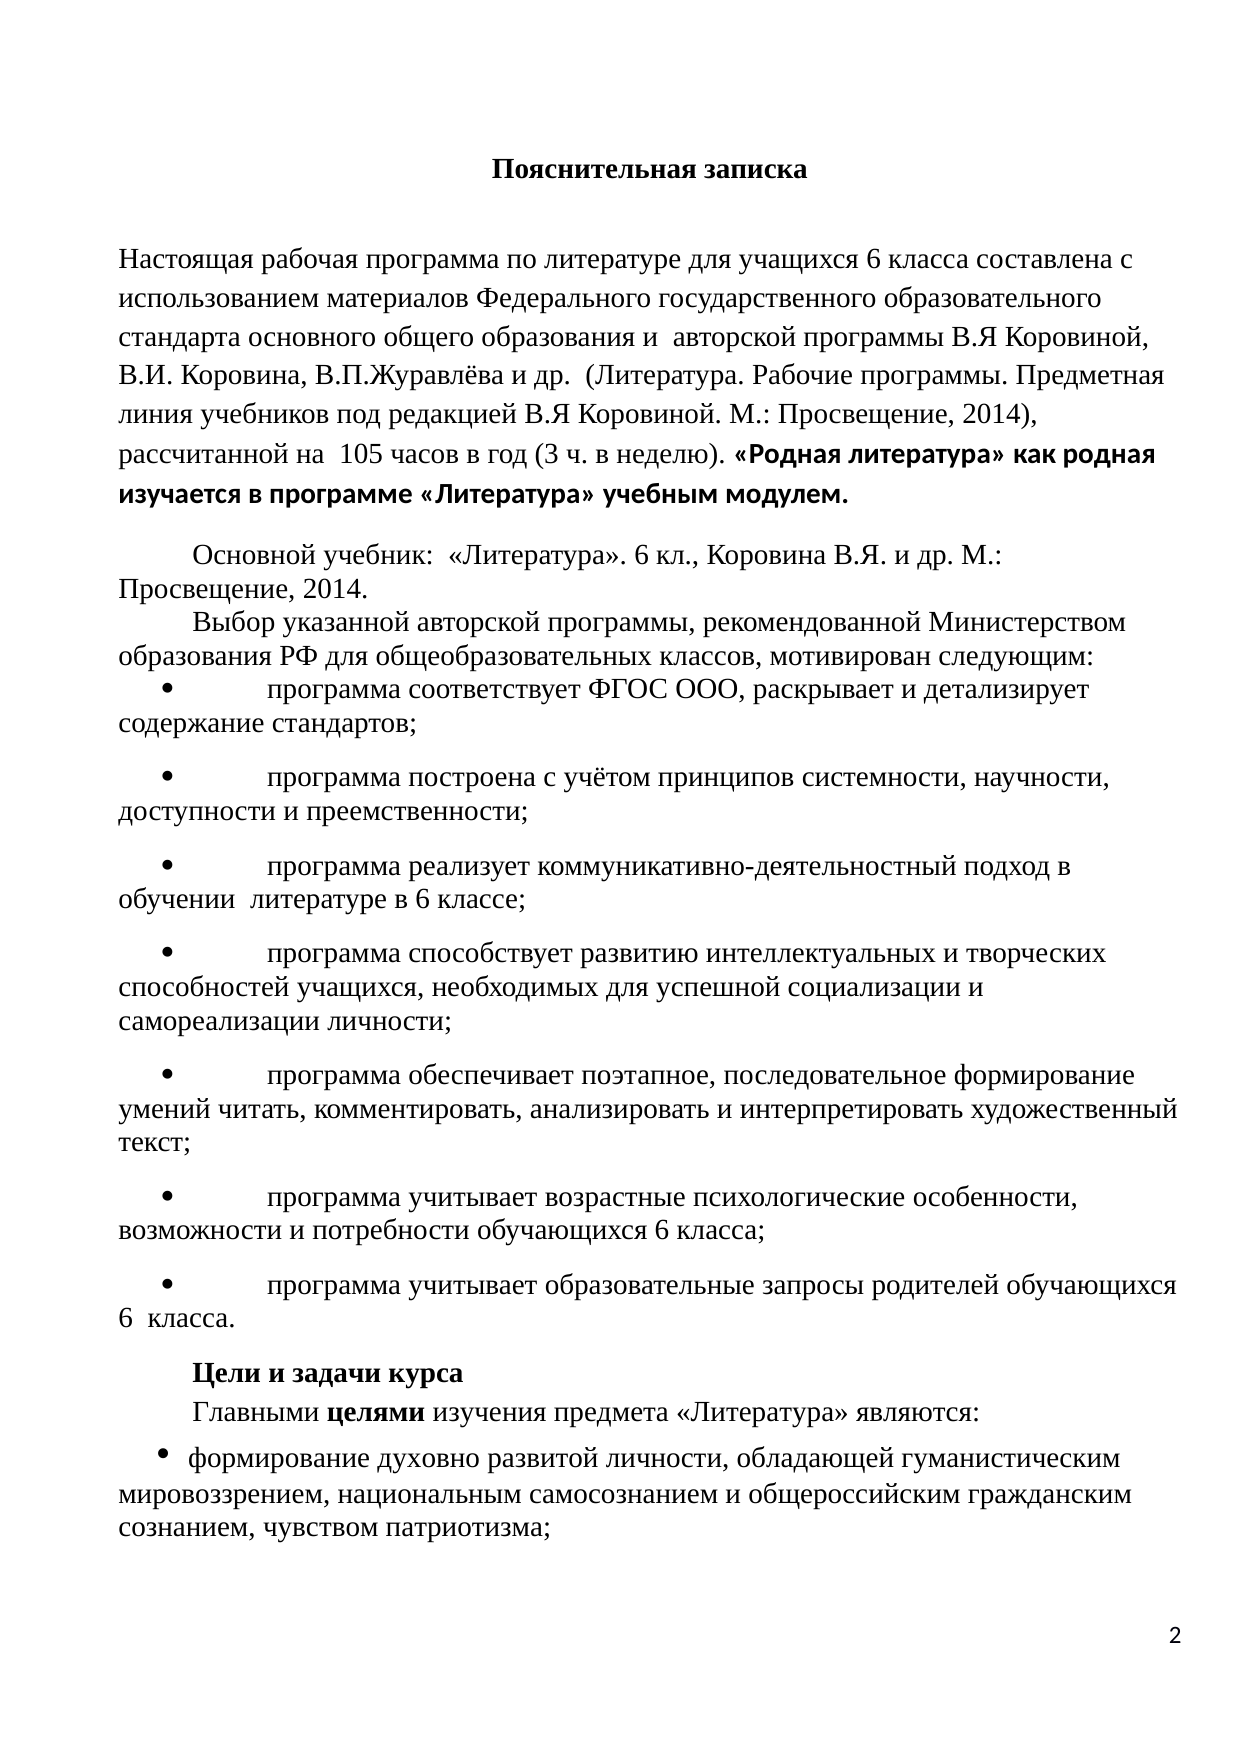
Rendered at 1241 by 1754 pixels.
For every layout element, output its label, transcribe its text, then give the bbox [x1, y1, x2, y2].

text Пояснительная записка [118, 152, 1181, 185]
list программа способствует развитию интеллектуальных и творческих способностей учащихся, необходимых для успешной социализации и самореализации личности; [118, 936, 1181, 1036]
text Основной учебник: «Литература». 6 кл., Коровина В.Я. и др. М.: Просвещение, 2014. [118, 537, 1181, 604]
text Выбор указанной авторской программы, рекомендованной Министерством образования РФ для общеобразовательных классов, мотивирован следующим: [118, 604, 1181, 672]
list программа построена с учётом принципов системности, научности, доступности и преемственности; [118, 759, 1181, 827]
list программа учитывает образовательные запросы родителей обучающихся 6 класса. [118, 1267, 1181, 1334]
text • формирование духовно развитой личности, обладающей гуманистическим мировоззрением, национальным самосознанием и общероссийским гражданским сознанием, чувством патриотизма; [118, 1428, 1181, 1543]
list программа соответствует ФГОС ООО, раскрывает и детализирует содержание стандартов; [118, 672, 1181, 739]
list программа реализует коммуникативно-деятельностный подход в обучении литературе в 6 классе; [118, 848, 1181, 915]
list программа обеспечивает поэтапное, последовательное формирование умений читать, комментировать, анализировать и интерпретировать художественный текст; [118, 1057, 1181, 1158]
text Цели и задачи курса [118, 1355, 1181, 1388]
text Главными целями изучения предмета «Литература» являются: [118, 1394, 1181, 1428]
list программа учитывает возрастные психологические особенности, возможности и потребности обучающихся 6 класса; [118, 1179, 1181, 1246]
text Настоящая рабочая программа по литературе для учащихся 6 класса составлена с использованием материалов Федерального государственного образовательного стандарта основного общего образования и авторской программы В.Я Коровиной, В.И. Коровина, В.П.Журавлёва и др. (Литература. Рабочие программы. Предметная линия учебников под редакцией В.Я Коровиной. М.: Просвещение, 2014), рассчитанной на 105 часов в год (3 ч. в неделю). «Родная литература» как родная изучается в программе «Литература» учебным модулем. [118, 242, 1181, 511]
